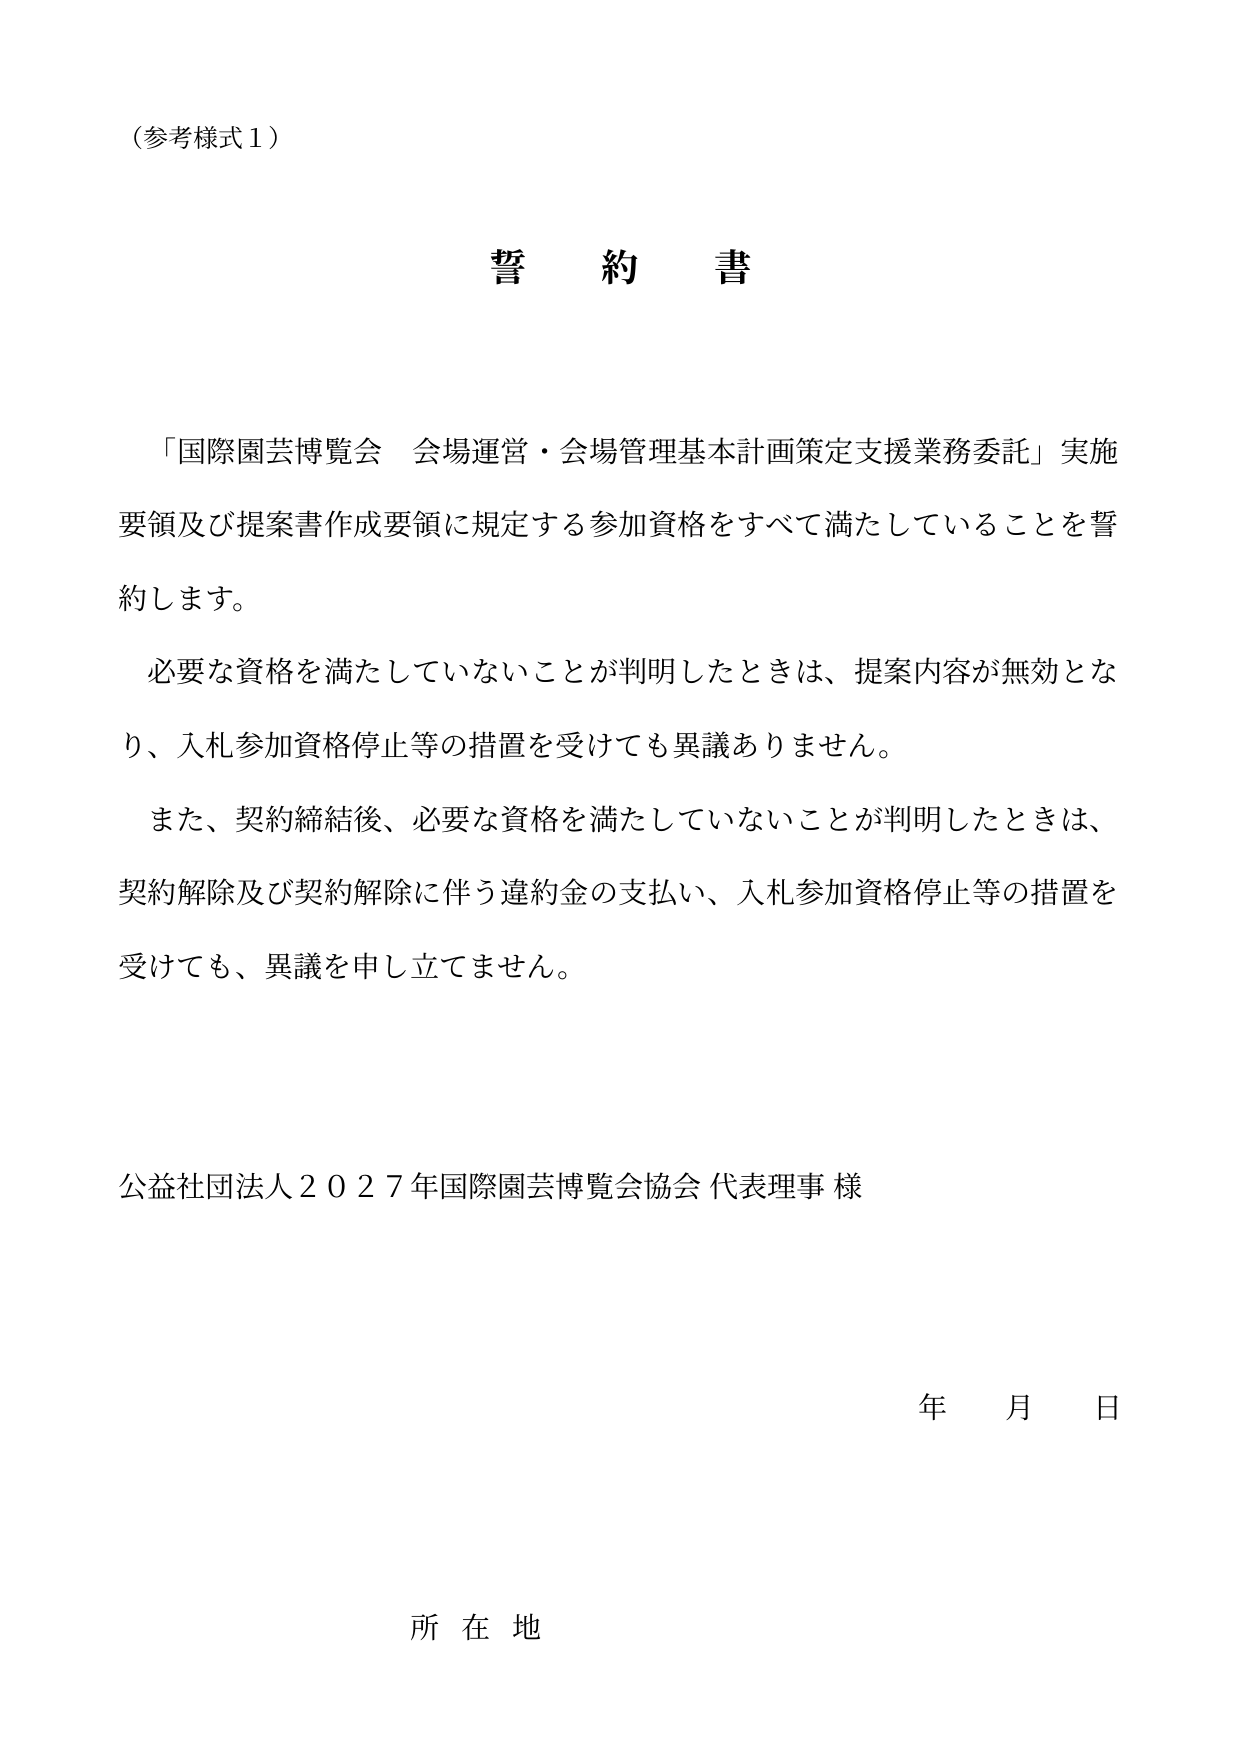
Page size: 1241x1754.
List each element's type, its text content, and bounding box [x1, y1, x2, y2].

text （参考様式１） [118, 119, 1122, 155]
text 「国際園芸博覧会 会場運営・会場管理基本計画策定支援業務委託」実施要領及び提案書作成要領に規定する参加資格をすべて満たしていることを誓約します。 [118, 413, 1122, 633]
text また、契約締結後、必要な資格を満たしていないことが判明したときは、契約解除及び契約解除に伴う違約金の支払い、入札参加資格停止等の措置を受けても、異議を申し立てません。 [118, 781, 1122, 1001]
text 必要な資格を満たしていないことが判明したときは、提案内容が無効となり、入札参加資格停止等の措置を受けても異議ありません。 [118, 633, 1122, 781]
text 公益社団法人２０２７年国際園芸博覧会協会 代表理事 様 [118, 1148, 1122, 1222]
text 所在地 [293, 1589, 1122, 1663]
text 年 月 日 [118, 1369, 1122, 1442]
text 誓 約 書 [118, 229, 1122, 302]
